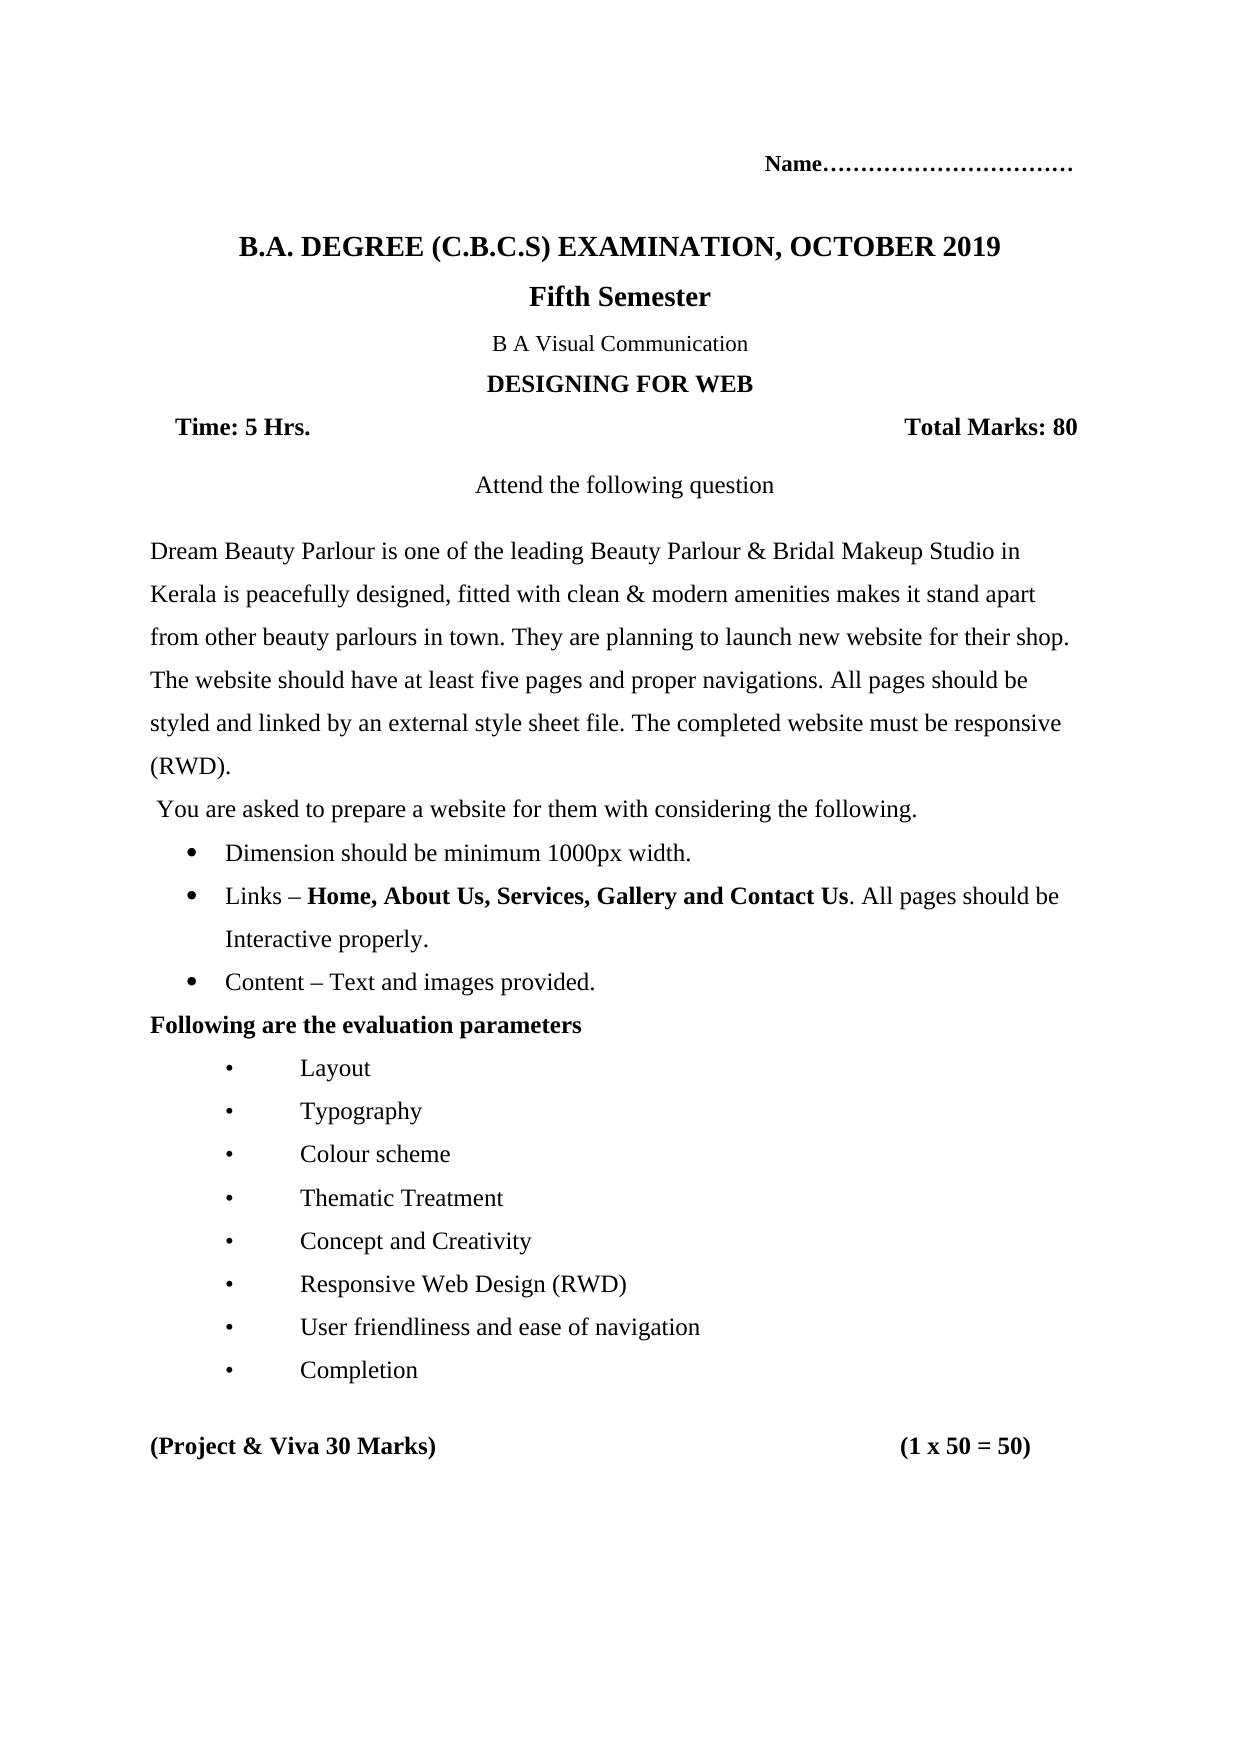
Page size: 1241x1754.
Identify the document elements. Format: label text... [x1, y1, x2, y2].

text Name…………………………… [150, 150, 1090, 176]
text • Completion [225, 1355, 1090, 1384]
text • Typography [225, 1096, 1090, 1125]
list Links – Home, About Us, Services, Gallery and Contact Us. All pages should be Interactive properly. [187, 881, 1090, 953]
text • User friendliness and ease of navigation [225, 1312, 1090, 1341]
text Dream Beauty Parlour is one of the leading Beauty Parlour & Bridal Makeup Studio in Kerala is peacefully designed, fitted with clean & modern amenities makes it stand apart from other beauty parlours in town. They are planning to launch new website for their shop. The website should have at least five pages and proper navigations. All pages should be styled and linked by an external style sheet file. The completed website must be responsive (RWD). [150, 536, 1090, 780]
text • Layout [225, 1053, 1090, 1082]
text • Concept and Creativity [225, 1226, 1090, 1254]
text B A Visual Communication [150, 329, 1090, 356]
list Dimension should be minimum 1000px width. [187, 838, 1090, 866]
text • Responsive Web Design (RWD) [225, 1269, 1090, 1298]
text • Colour scheme [225, 1139, 1090, 1168]
text Following are the evaluation parameters [150, 1010, 1090, 1039]
text • Thematic Treatment [225, 1183, 1090, 1211]
text You are asked to prepare a website for them with considering the following. [150, 794, 1090, 823]
text (Project & Viva 30 Marks) (1 x 50 = 50) [150, 1431, 1090, 1460]
text DESIGNING FOR WEB [150, 369, 1090, 398]
text Time: 5 Hrs. Total Marks: 80 [150, 412, 1090, 441]
text Attend the following question [150, 470, 1090, 498]
list Content – Text and images provided. [187, 967, 1090, 996]
text B.A. DEGREE (C.B.C.S) EXAMINATION, OCTOBER 2019 [150, 229, 1090, 262]
text Fifth Semester [150, 279, 1090, 313]
